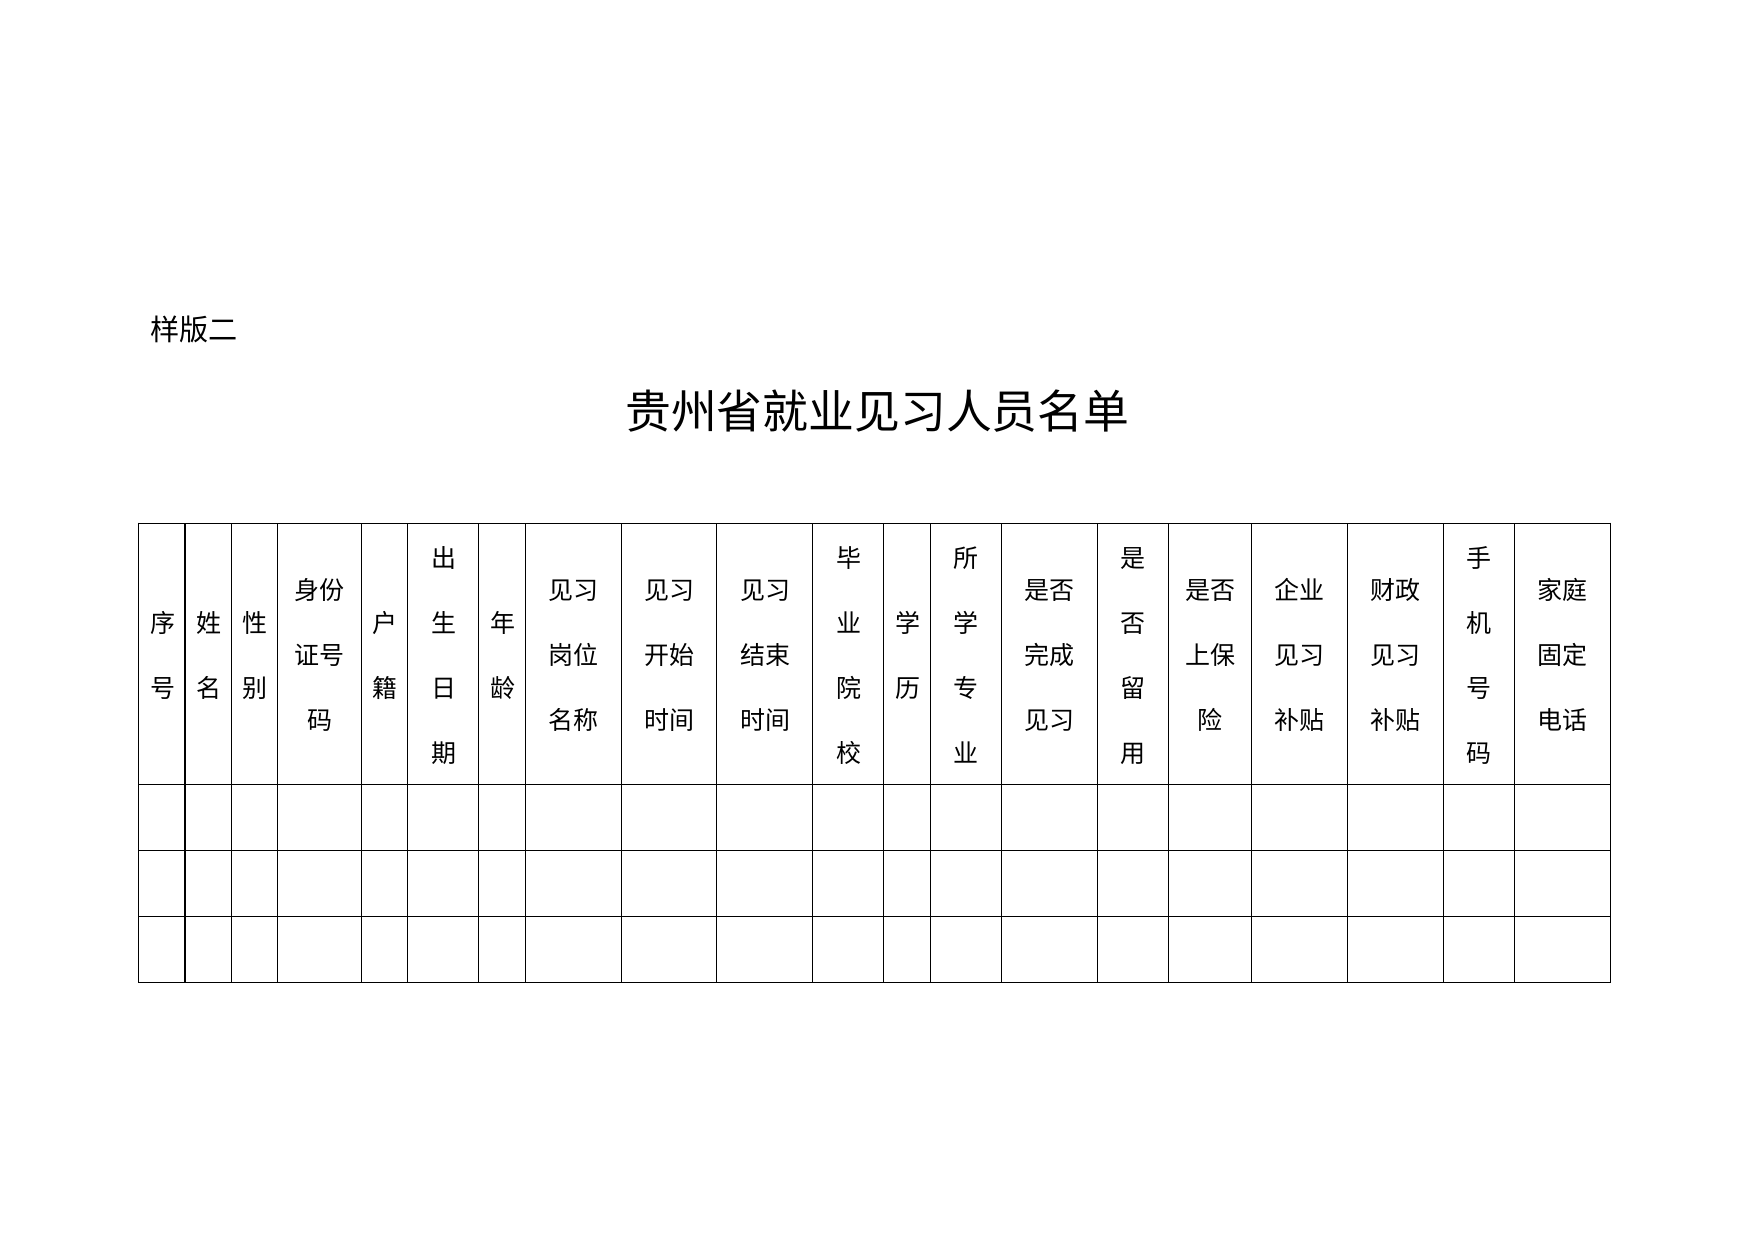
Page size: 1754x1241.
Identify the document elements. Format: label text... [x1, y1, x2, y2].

table_cell [278, 785, 361, 850]
table_header 见习开始时间 [622, 524, 716, 784]
table_cell [526, 785, 621, 850]
table_cell [479, 785, 525, 850]
table_cell [1098, 917, 1168, 982]
table_cell [232, 785, 277, 850]
table_cell [362, 785, 407, 850]
table_cell [186, 917, 231, 982]
table_cell [139, 851, 184, 916]
table_cell [526, 917, 621, 982]
table_header 手机号码 [1444, 524, 1514, 784]
table_cell [278, 917, 361, 982]
table_cell [1515, 851, 1610, 916]
table_cell [884, 851, 930, 916]
table_header 是否完成见习 [1002, 524, 1097, 784]
table_header 姓名 [186, 524, 231, 784]
table_cell [1002, 917, 1097, 982]
table_cell [1444, 917, 1514, 982]
table_header 出生日期 [408, 524, 478, 784]
table_cell [1515, 917, 1610, 982]
table_cell [1098, 785, 1168, 850]
table_header 毕业院校 [813, 524, 883, 784]
table_cell [931, 785, 1001, 850]
table_cell [186, 851, 231, 916]
table_cell [1444, 785, 1514, 850]
table_header 见习岗位名称 [526, 524, 621, 784]
table_cell [931, 917, 1001, 982]
table_cell [1169, 917, 1251, 982]
table_cell [186, 785, 231, 850]
table_header 身份证号码 [278, 524, 361, 784]
text 样版二 [150, 295, 1604, 360]
table_cell [717, 785, 812, 850]
table_cell [408, 785, 478, 850]
table_header 见习结束时间 [717, 524, 812, 784]
table_cell [1002, 785, 1097, 850]
table_cell [362, 851, 407, 916]
table_header 年龄 [479, 524, 525, 784]
table_cell [408, 917, 478, 982]
table_cell [1098, 851, 1168, 916]
table_cell [1252, 851, 1347, 916]
table_cell [479, 917, 525, 982]
table_header 是否留用 [1098, 524, 1168, 784]
table_cell [1444, 851, 1514, 916]
table_cell [717, 917, 812, 982]
table_cell [1515, 785, 1610, 850]
table_header 是否上保险 [1169, 524, 1251, 784]
table_cell [813, 917, 883, 982]
table_header 学历 [884, 524, 930, 784]
table_header 户籍 [362, 524, 407, 784]
table_header 企业见习补贴 [1252, 524, 1347, 784]
table_header 性别 [232, 524, 277, 784]
table_header 序号 [139, 524, 184, 784]
table_cell [479, 851, 525, 916]
table_cell [1348, 785, 1443, 850]
table_header 财政见习补贴 [1348, 524, 1443, 784]
table_cell [232, 917, 277, 982]
table_cell [1252, 917, 1347, 982]
table_cell [622, 785, 716, 850]
table_cell [232, 851, 277, 916]
table_header 家庭固定电话 [1515, 524, 1610, 784]
table_cell [813, 785, 883, 850]
table_cell [1002, 851, 1097, 916]
table_cell [362, 917, 407, 982]
table_cell [139, 785, 184, 850]
table_cell [884, 785, 930, 850]
table_cell [1348, 851, 1443, 916]
table_header 所学专业 [931, 524, 1001, 784]
text 贵州省就业见习人员名单 [150, 360, 1604, 458]
table_cell [526, 851, 621, 916]
table_cell [1348, 917, 1443, 982]
table_cell [278, 851, 361, 916]
table_cell [813, 851, 883, 916]
table_cell [408, 851, 478, 916]
table_cell [622, 851, 716, 916]
table_cell [139, 917, 184, 982]
table_cell [717, 851, 812, 916]
table_cell [622, 917, 716, 982]
table_cell [1169, 785, 1251, 850]
table_cell [1169, 851, 1251, 916]
table_cell [931, 851, 1001, 916]
table_cell [884, 917, 930, 982]
table_cell [1252, 785, 1347, 850]
